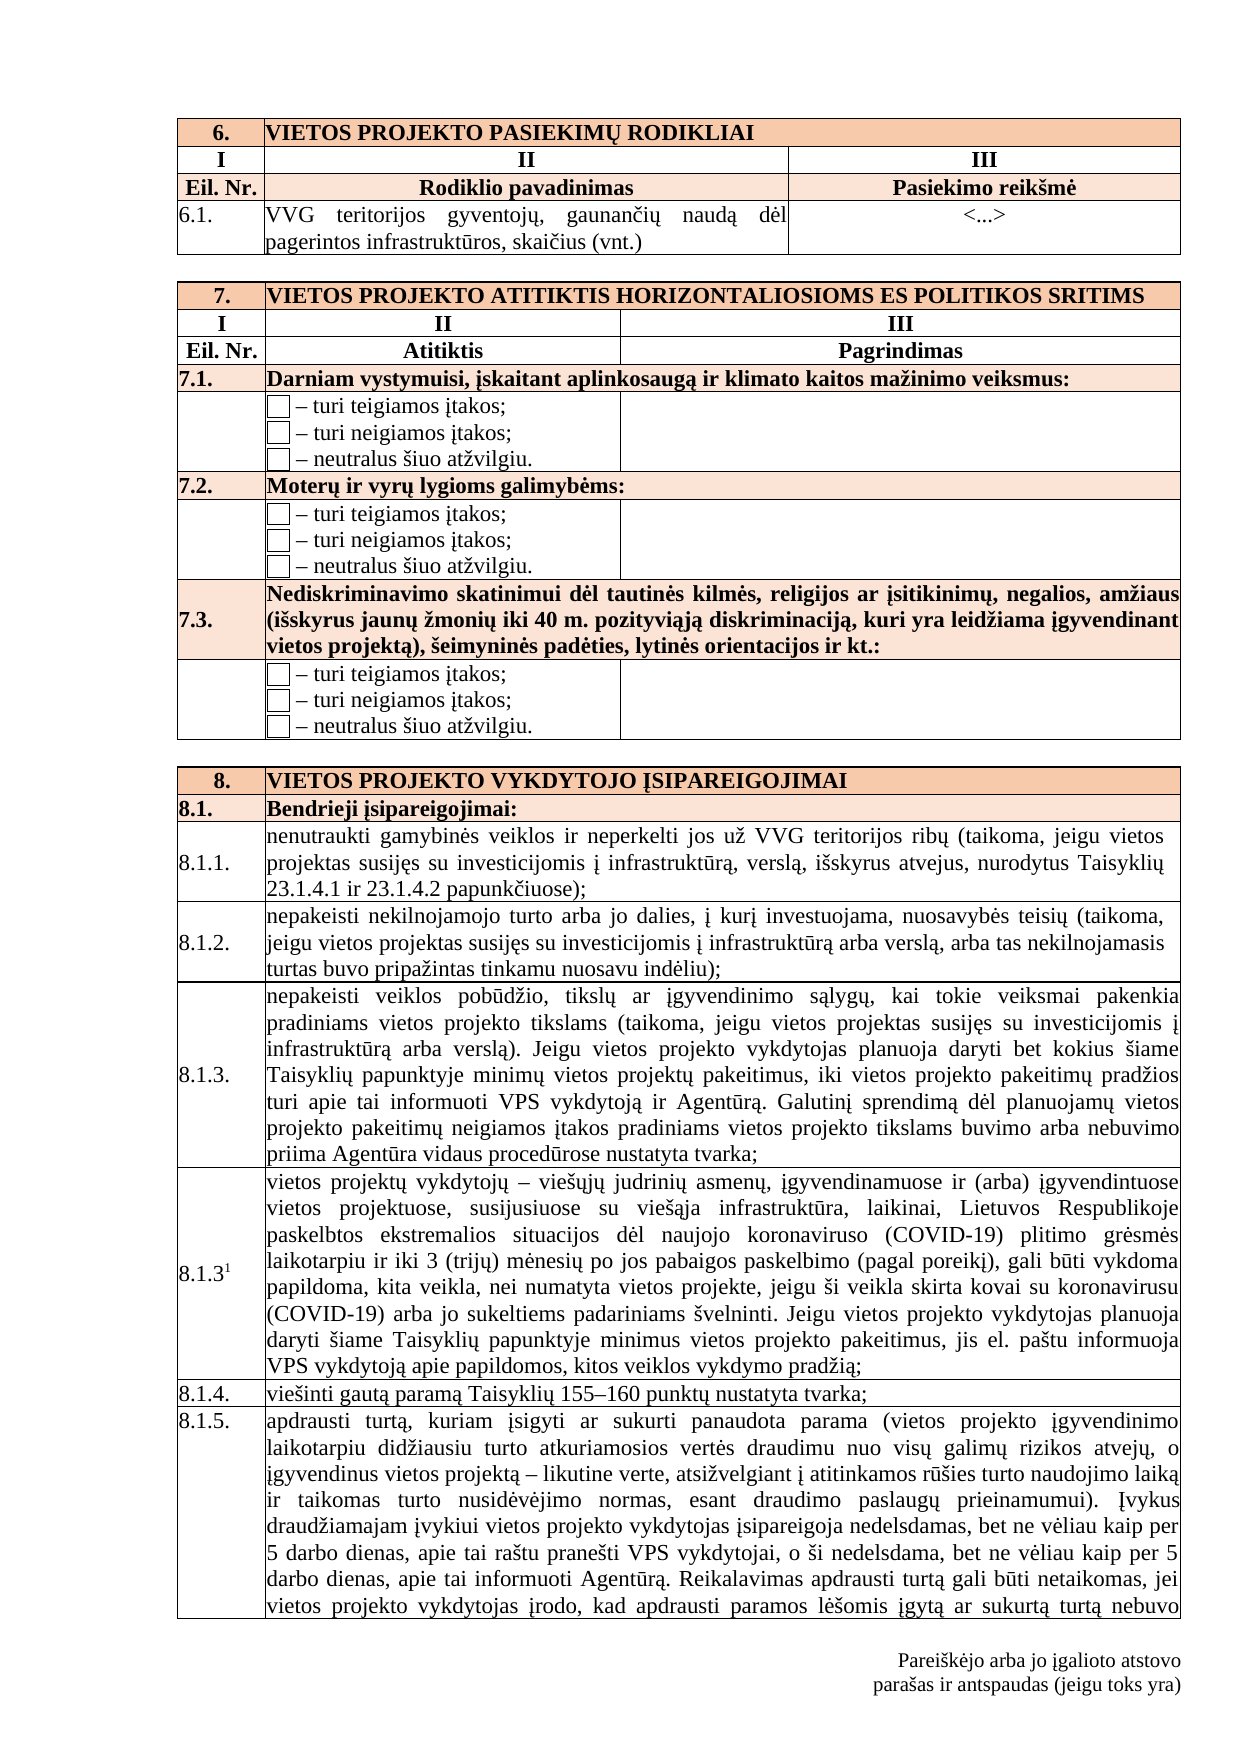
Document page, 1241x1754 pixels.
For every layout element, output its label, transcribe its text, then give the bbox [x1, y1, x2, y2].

table_cell 8.1.2. [178, 902, 265, 981]
table_cell Eil. Nr. [178, 174, 264, 200]
table_cell [178, 500, 265, 579]
table_cell Pasiekimo reikšmė [789, 174, 1180, 200]
table_cell Nediskriminavimo skatinimui dėl tautinės kilmės, religijos ar įsitikinimų, negalios, amžiaus (išskyrus jaunų žmonių iki 40 m. pozityviąją diskriminaciją, kuri yra leidžiama įgyvendinant vietos projektą), šeimyninės padėties, lytinės orientacijos ir kt.: [266, 580, 1180, 659]
table_cell viešinti gautą paramą Taisyklių 155–160 punktų nustatyta tvarka; [266, 1380, 1180, 1406]
table_cell nepakeisti nekilnojamojo turto arba jo dalies, į kurį investuojama, nuosavybės teisių (taikoma, jeigu vietos projektas susijęs su investicijomis į infrastruktūrą arba verslą, arba tas nekilnojamasis turtas buvo pripažintas tinkamu nuosavu indėliu); [266, 902, 1180, 981]
table_header 7. [178, 283, 265, 309]
table_header 8. [178, 768, 265, 794]
table_cell [621, 660, 1180, 739]
table_cell 8.1.1. [178, 822, 265, 901]
table_header VIETOS PROJEKTO VYKDYTOJO ĮSIPAREIGOJIMAI [266, 768, 1180, 794]
table_cell nepakeisti veiklos pobūdžio, tikslų ar įgyvendinimo sąlygų, kai tokie veiksmai pakenkia pradiniams vietos projekto tikslams (taikoma, jeigu vietos projektas susijęs su investicijomis į infrastruktūrą arba verslą). Jeigu vietos projekto vykdytojas planuoja daryti bet kokius šiame Taisyklių papunktyje minimų vietos projektų pakeitimus, iki vietos projekto pakeitimų pradžios turi apie tai informuoti VPS vykdytoją ir Agentūrą. Galutinį sprendimą dėl planuojamų vietos projekto pakeitimų neigiamos įtakos pradiniams vietos projekto tikslams buvimo arba nebuvimo priima Agentūra vidaus procedūrose nustatyta tvarka; [266, 983, 1180, 1167]
table_cell VVG teritorijos gyventojų, gaunančių naudą dėl pagerintos infrastruktūros, skaičius (vnt.) [265, 201, 788, 254]
table_cell I [178, 310, 265, 336]
table_cell [178, 392, 265, 471]
table_cell Bendrieji įsipareigojimai: [266, 795, 1180, 821]
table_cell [266, 1407, 1180, 1618]
table_cell – turi teigiamos įtakos; – turi neigiamos įtakos; – neutralus šiuo atžvilgiu. [266, 660, 620, 739]
table_cell 7.1. [178, 365, 265, 391]
table_cell Eil. Nr. [178, 337, 265, 364]
table_cell <...> [789, 201, 1180, 254]
table_cell 8.1. [178, 795, 265, 821]
table_cell vietos projektų vykdytojų – viešųjų judrinių asmenų, įgyvendinamuose ir (arba) įgyvendintuose vietos projektuose, susijusiuose su viešąja infrastruktūra, laikinai, Lietuvos Respublikoje paskelbtos ekstremalios situacijos dėl naujojo koronaviruso (COVID-19) plitimo grėsmės laikotarpiu ir iki 3 (trijų) mėnesių po jos pabaigos paskelbimo (pagal poreikį), gali būti vykdoma papildoma, kita veikla, nei numatyta vietos projekte, jeigu ši veikla skirta kovai su koronavirusu (COVID-19) arba jo sukeltiems padariniams švelninti. Jeigu vietos projekto vykdytojas planuoja daryti šiame Taisyklių papunktyje minimus vietos projekto pakeitimus, jis el. paštu informuoja VPS vykdytoją apie papildomos, kitos veiklos vykdymo pradžią; [266, 1168, 1180, 1379]
table_cell III [621, 310, 1180, 336]
table_cell Pagrindimas [621, 337, 1180, 364]
table_cell 8.1.31 [178, 1168, 265, 1379]
table_cell II [266, 310, 620, 336]
table_cell [621, 500, 1180, 579]
table_cell – turi teigiamos įtakos; – turi neigiamos įtakos; – neutralus šiuo atžvilgiu. [266, 500, 620, 579]
table_cell Darniam vystymuisi, įskaitant aplinkosaugą ir klimato kaitos mažinimo veiksmus: [266, 365, 1180, 391]
table_cell 8.1.5. [178, 1407, 265, 1618]
table_cell 7.3. [178, 580, 265, 659]
table_cell nenutraukti gamybinės veiklos ir neperkelti jos už VVG teritorijos ribų (taikoma, jeigu vietos projektas susijęs su investicijomis į infrastruktūrą, verslą, išskyrus atvejus, nurodytus Taisyklių 23.1.4.1 ir 23.1.4.2 papunkčiuose); [266, 822, 1180, 901]
table_cell III [789, 147, 1180, 173]
table_cell – turi teigiamos įtakos; – turi neigiamos įtakos; – neutralus šiuo atžvilgiu. [266, 392, 620, 471]
table_cell [178, 660, 265, 739]
table_cell Moterų ir vyrų lygioms galimybėms: [266, 472, 1180, 499]
table_header VIETOS PROJEKTO ATITIKTIS HORIZONTALIOSIOMS ES POLITIKOS SRITIMS [266, 283, 1180, 309]
table_cell 8.1.4. [178, 1380, 265, 1406]
table_cell 8.1.3. [178, 983, 265, 1167]
table_cell Atitiktis [266, 337, 620, 364]
table_cell I [178, 147, 264, 173]
table_cell 7.2. [178, 472, 265, 499]
table_header VIETOS PROJEKTO PASIEKIMŲ RODIKLIAI [265, 119, 1180, 146]
table_cell Rodiklio pavadinimas [265, 174, 788, 200]
table_cell [621, 392, 1180, 471]
table_header 6. [178, 119, 264, 146]
table_cell 6.1. [178, 201, 264, 254]
table_cell II [265, 147, 788, 173]
